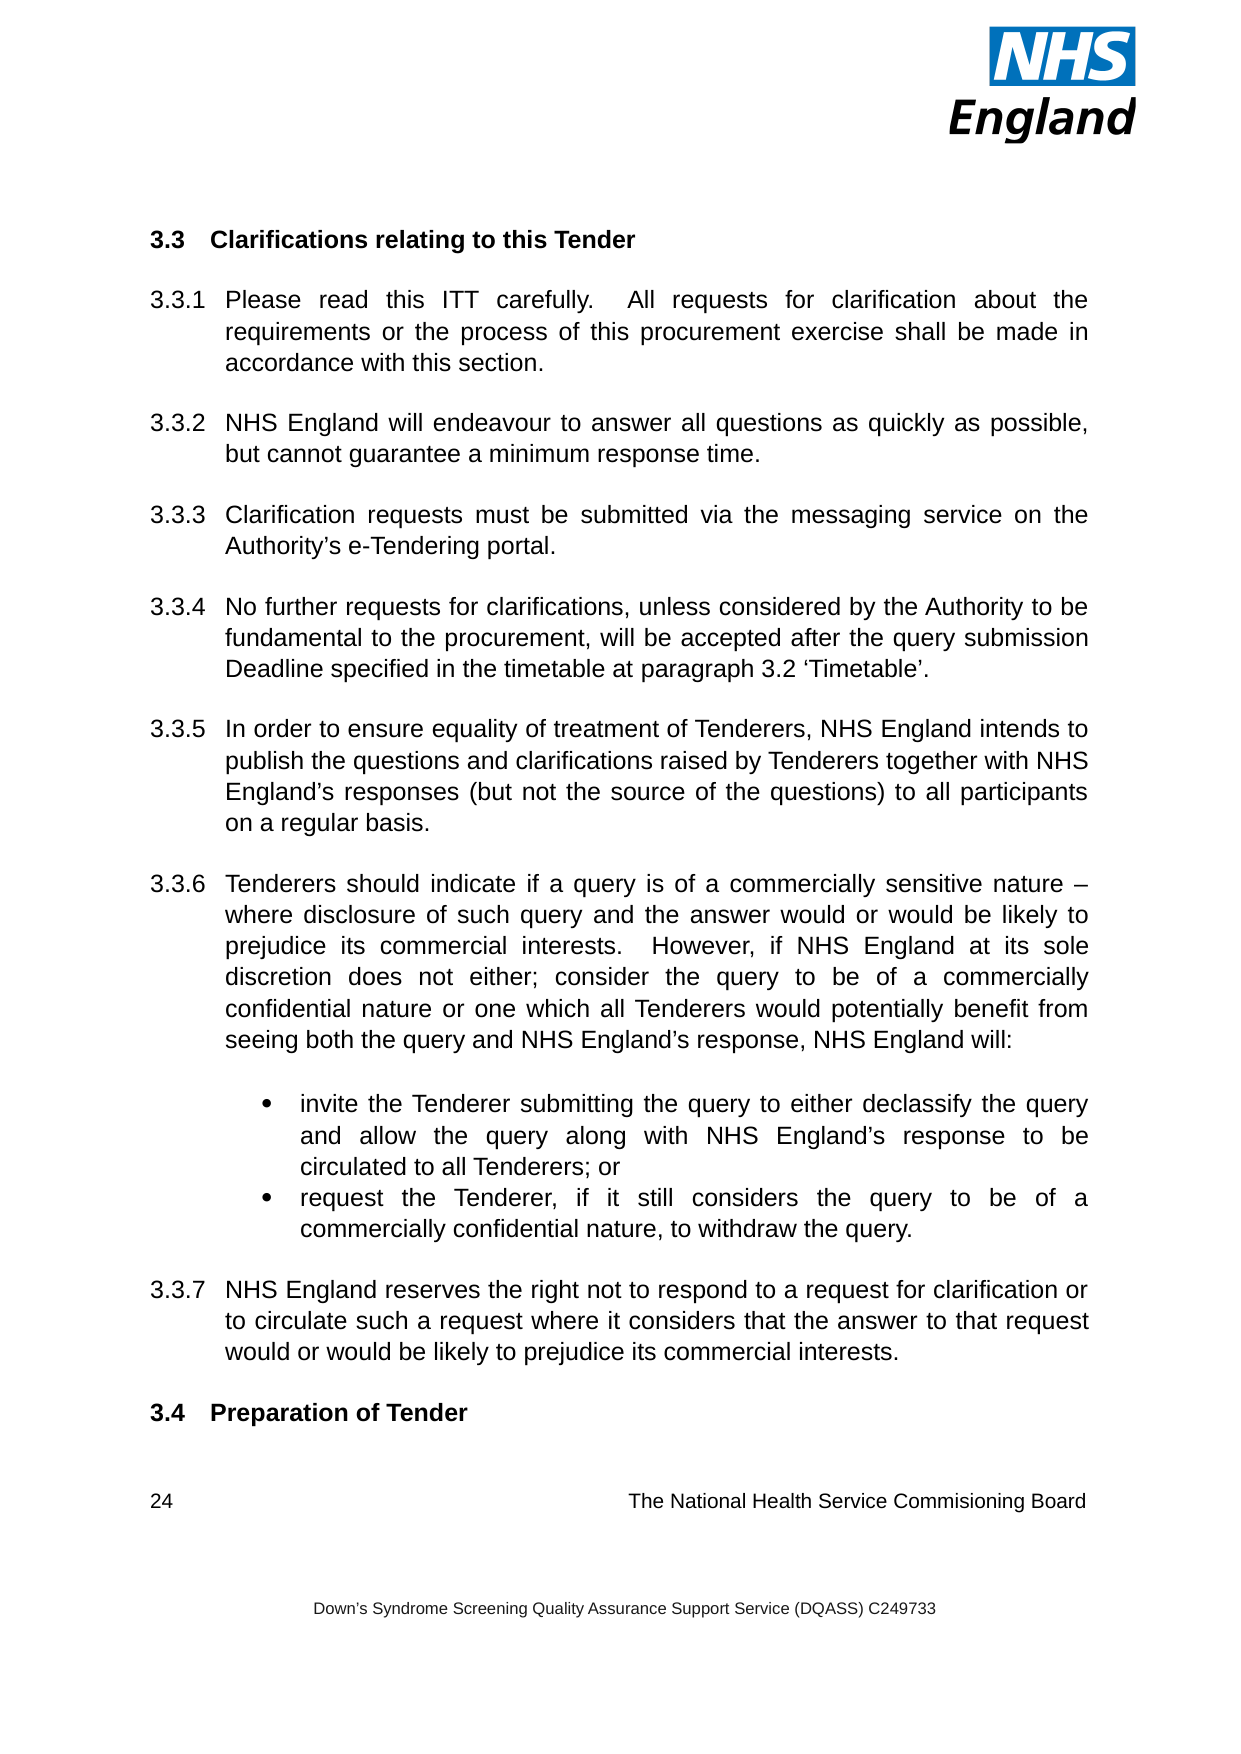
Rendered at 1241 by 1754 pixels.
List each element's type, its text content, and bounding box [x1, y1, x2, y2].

subtitle Preparation of Tender [150, 1395, 1090, 1426]
subtitle In order to ensure equality of treatment of Tenderers, NHS England intends to publish the questions and clarifications raised by Tenderers together with NHS England’s responses (but not the source of the questions) to all participants on a regular basis. [150, 712, 1090, 837]
list invite the Tenderer submitting the query to either declassify the query and allow the query along with NHS England’s response to be circulated to all Tenderers; or [262, 1087, 1090, 1181]
subtitle Clarification requests must be submitted via the messaging service on the Authority’s e-Tendering portal. [150, 497, 1090, 560]
list request the Tenderer, if it still considers the query to be of a commercially confidential nature, to withdraw the query. [262, 1181, 1090, 1243]
subtitle NHS England reserves the right not to respond to a request for clarification or to circulate such a request where it considers that the answer to that request would or would be likely to prejudice its commercial interests. [150, 1272, 1090, 1366]
subtitle Clarifications relating to this Tender [150, 222, 1090, 253]
picture [948, 26, 1136, 143]
subtitle Tenderers should indicate if a query is of a commercially sensitive nature – where disclosure of such query and the answer would or would be likely to prejudice its commercial interests. However, if NHS England at its sole discretion does not either; consider the query to be of a commercially confidential nature or one which all Tenderers would potentially benefit from seeing both the query and NHS England’s response, NHS England will: [150, 866, 1090, 1053]
subtitle No further requests for clarifications, unless considered by the Authority to be fundamental to the procurement, will be accepted after the query submission Deadline specified in the timetable at paragraph 3.2 ‘Timetable’. [150, 589, 1090, 683]
subtitle Please read this ITT carefully. All requests for clarification about the requirements or the process of this procurement exercise shall be made in accordance with this section. [150, 283, 1090, 376]
subtitle NHS England will endeavour to answer all questions as quickly as possible, but cannot guarantee a minimum response time. [150, 406, 1090, 468]
